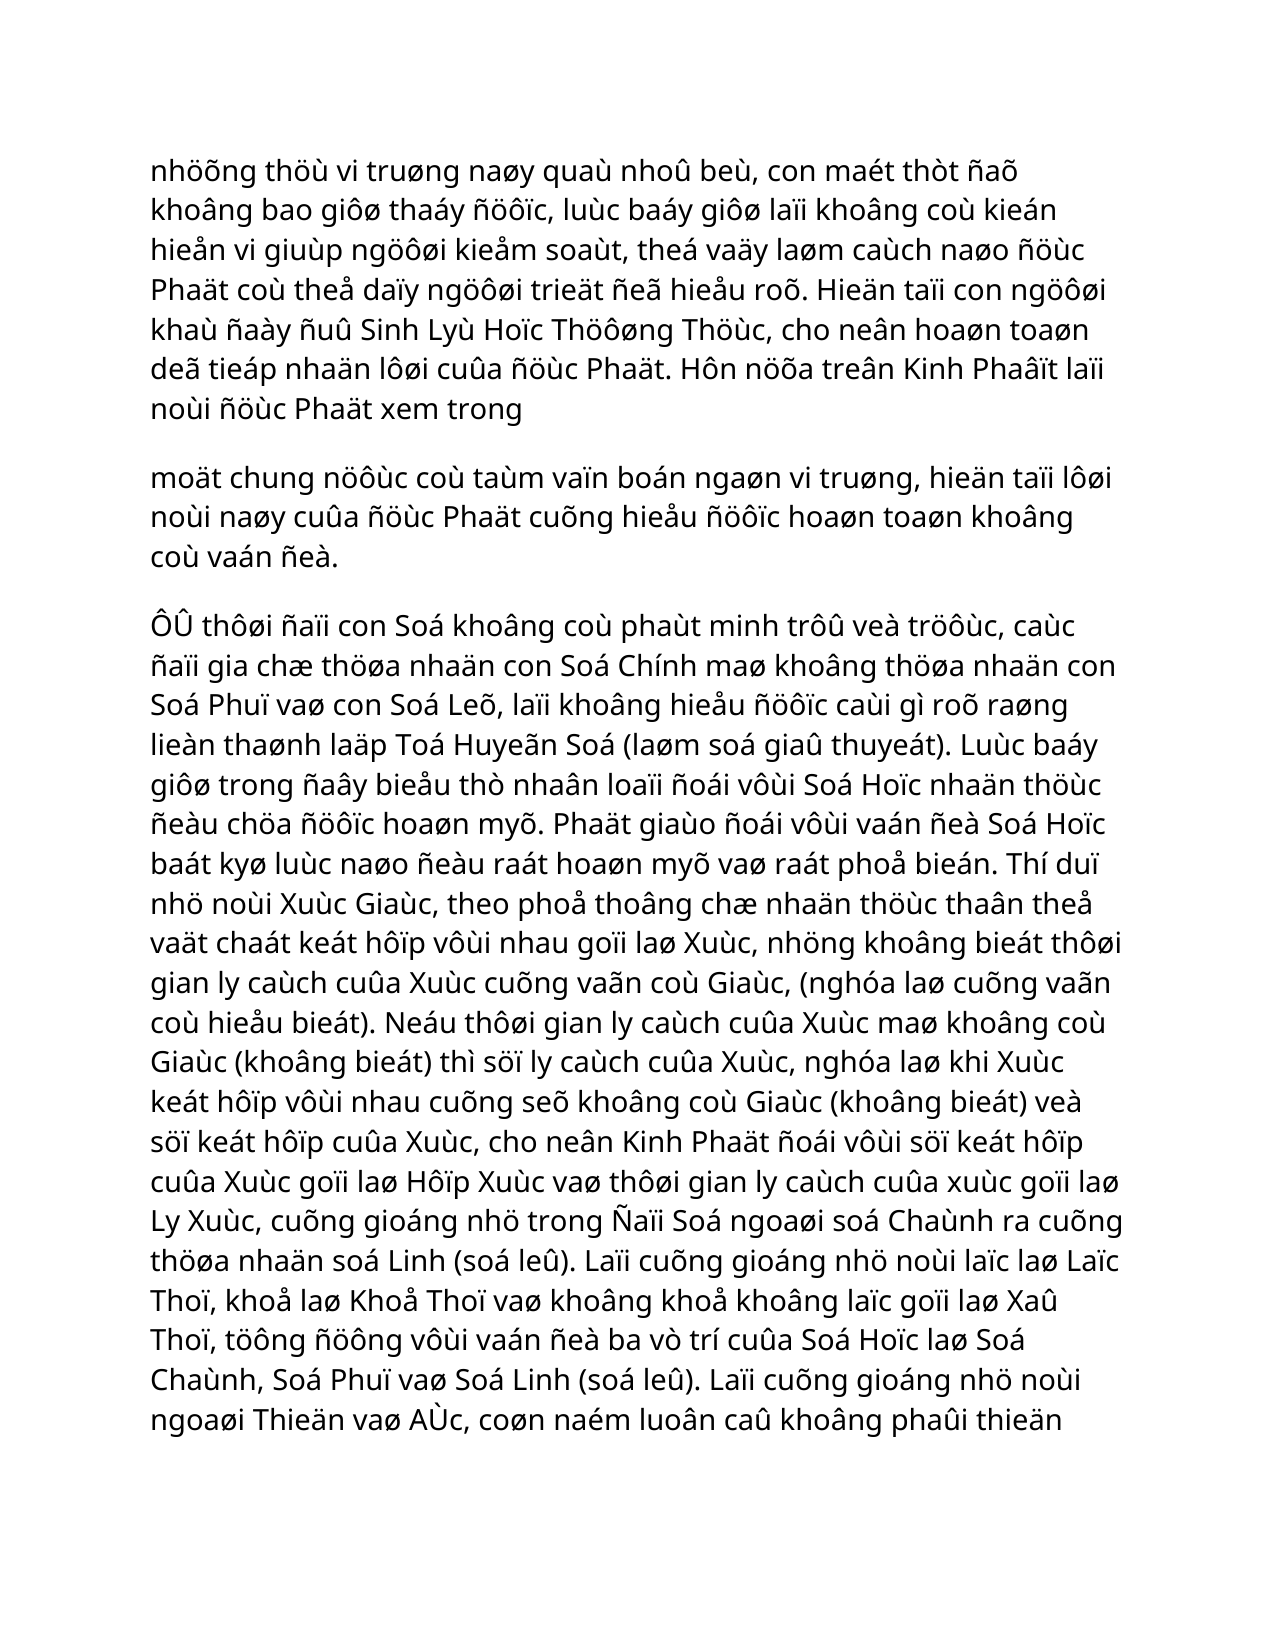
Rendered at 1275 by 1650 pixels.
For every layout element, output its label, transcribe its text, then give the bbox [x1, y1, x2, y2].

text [150, 150, 1125, 428]
text ÔÛ thôøi ñaïi con Soá khoâng coù phaùt minh trôû veà tröôùc, caùc ñaïi gia chæ thöøa nhaän con Soá Chính maø khoâng thöøa nhaän con Soá Phuï vaø con Soá Leõ, laïi khoâng hieåu ñöôïc caùi gì roõ raøng lieàn thaønh laäp Toá Huyeãn Soá (laøm soá giaû thuyeát). Luùc baáy giôø trong ñaây bieåu thò nhaân loaïi ñoái vôùi Soá Hoïc nhaän thöùc ñeàu chöa ñöôïc hoaøn myõ. Phaät giaùo ñoái vôùi vaán ñeà Soá Hoïc baát kyø luùc naøo ñeàu raát hoaøn myõ vaø raát phoå bieán. Thí duï nhö noùi Xuùc Giaùc, theo phoå thoâng chæ nhaän thöùc thaân theå vaät chaát keát hôïp vôùi nhau goïi laø Xuùc, nhöng khoâng bieát thôøi gian ly caùch cuûa Xuùc cuõng vaãn coù Giaùc, (nghóa laø cuõng vaãn coù hieåu bieát). Neáu thôøi gian ly caùch cuûa Xuùc maø khoâng coù Giaùc (khoâng bieát) thì söï ly caùch cuûa Xuùc, nghóa laø khi Xuùc keát hôïp vôùi nhau cuõng seõ khoâng coù Giaùc (khoâng bieát) veà söï keát hôïp cuûa Xuùc, cho neân Kinh Phaät ñoái vôùi söï keát hôïp cuûa Xuùc goïi laø Hôïp Xuùc vaø thôøi gian ly caùch cuûa xuùc goïi laø Ly Xuùc, cuõng gioáng nhö trong Ñaïi Soá ngoaøi soá Chaùnh ra cuõng thöøa nhaän soá Linh (soá leû). Laïi cuõng gioáng nhö noùi laïc laø Laïc Thoï, khoå laø Khoå Thoï vaø khoâng khoå khoâng laïc goïi laø Xaû Thoï, töông ñöông vôùi vaán ñeà ba vò trí cuûa Soá Hoïc laø Soá Chaùnh, Soá Phuï vaø Soá Linh (soá leû). Laïi cuõng gioáng nhö noùi ngoaøi Thieän vaø AÙc, coøn naém luoân caû khoâng phaûi thieän [150, 605, 1125, 1439]
text moät chung nöôùc coù taùm vaïn boán ngaøn vi truøng, hieän taïi lôøi noùi naøy cuûa ñöùc Phaät cuõng hieåu ñöôïc hoaøn toaøn khoâng coù vaán ñeà. [150, 457, 1125, 576]
